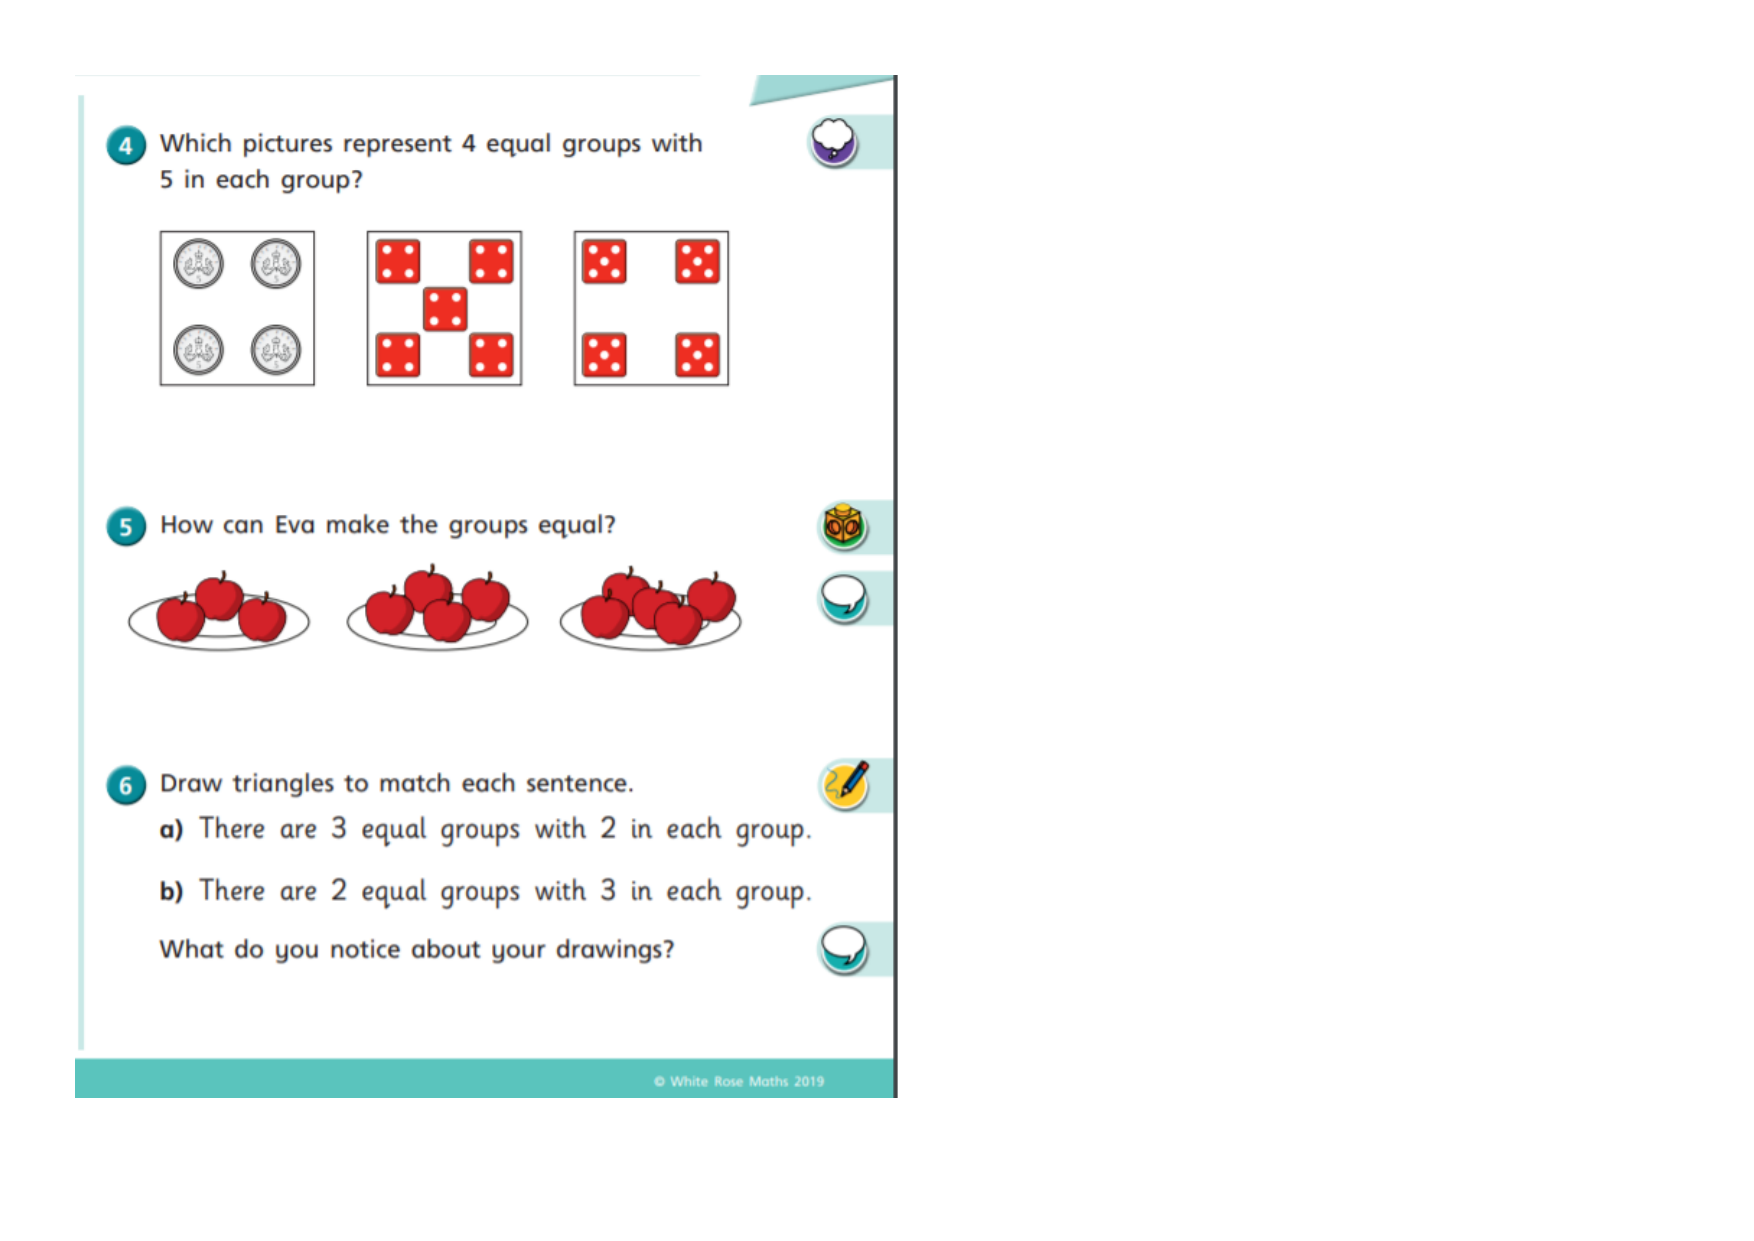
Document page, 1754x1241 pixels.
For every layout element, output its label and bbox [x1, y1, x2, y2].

picture [75, 75, 898, 1098]
